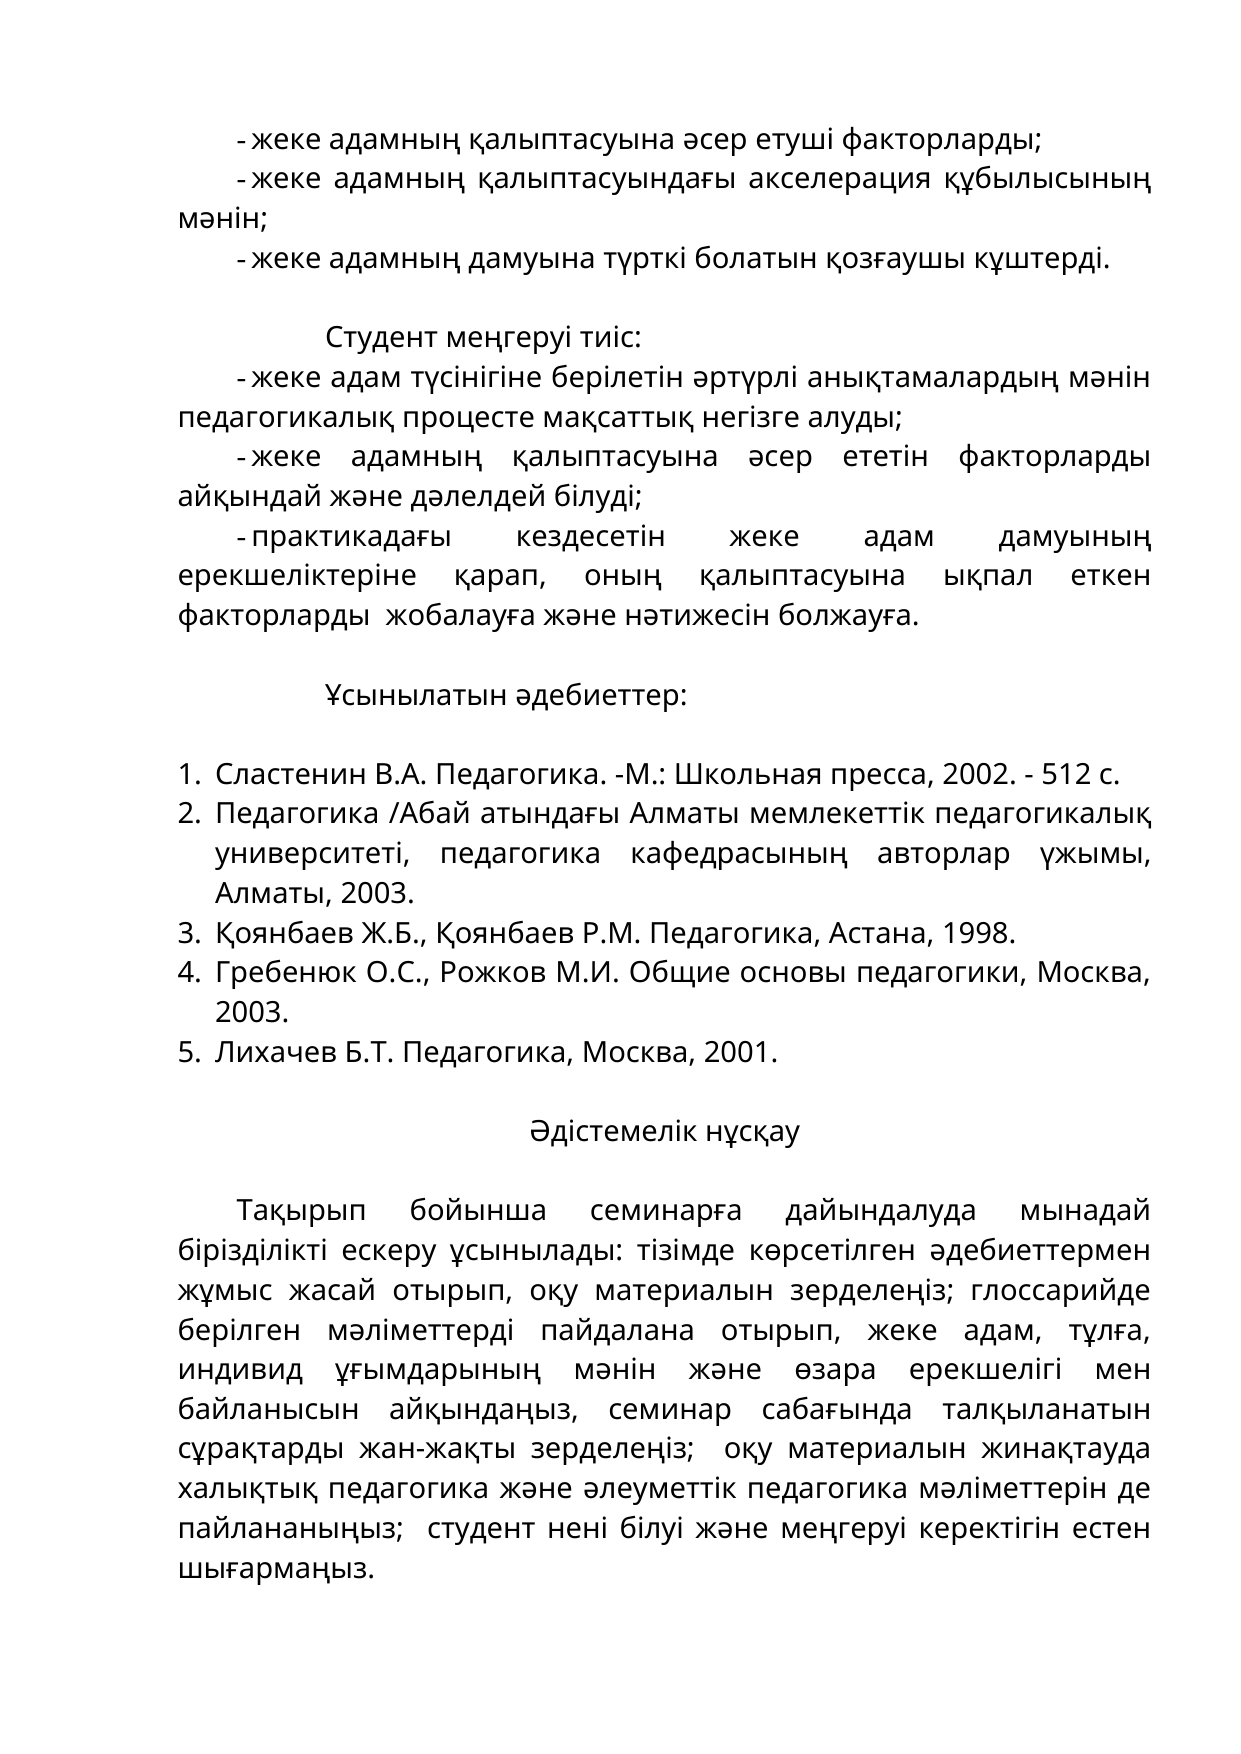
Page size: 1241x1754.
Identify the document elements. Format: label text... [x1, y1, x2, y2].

list Педагогика /Абай атындағы Алматы мемлекеттiк педагогикалық университетi, педагогика кафедрасының авторлар үжымы, Алматы, 2003. [177, 793, 1152, 912]
text Студент меңгеруi тиiс: [177, 317, 1152, 356]
list жеке адамның қалыптасуына әсер ететiн факторларды айқындай және дәлелдей бiлудi; [177, 436, 1152, 515]
list практикадағы кездесетiн жеке адам дамуының ерекшелiктерiне қарап, оның қалыптасуына ықпал еткен факторларды жобалауға және нәтижесiн болжауға. [177, 515, 1152, 634]
list Гребенюк О.С., Рожков М.И. Общие основы педагогики, Москва, 2003. [177, 952, 1152, 1031]
text Тақырып бойынша семинарға дайындалуда мынадай бiрiздiлiктi ескеру ұсынылады: тiзiмде көрсетiлген әдебиеттермен жұмыс жасай отырып, оқу материалын зерделеңiз; глоссарийде берiлген мәлiметтердi пайдалана отырып, жеке адам, тұлға, индивид ұғымдарының мәнiн және өзара ерекшелiгi мен байланысын айқындаңыз, семинар сабағында талқыланатын сұрақтарды жан-жақты зерделеңiз; оқу материалын жинақтауда халықтық педагогика және әлеуметтiк педагогика мәлiметтерiн де пайлананыңыз; студент ненi бiлуi және меңгеруi керектiгiн естен шығармаңыз. [177, 1190, 1152, 1587]
text Ұсынылатын әдебиеттер: [177, 674, 1147, 713]
list жеке адамның қалыптасуындағы акселерация құбылысының мәнiн; [177, 158, 1152, 237]
list Қоянбаев Ж.Б., Қоянбаев Р.М. Педагогика, Астана, 1998. [177, 912, 1152, 952]
list Лихачев Б.Т. Педагогика, Москва, 2001. [177, 1031, 1152, 1071]
list Сластенин В.А. Педагогика. -М.: Школьная пресса, 2002. - 512 с. [177, 753, 1152, 793]
text Әдiстемелiк нұсқау [177, 1110, 1152, 1150]
list жеке адам түсiнiгiне берiлетiн әртүрлi анықтамалардың мәнiн педагогикалық процесте мақсаттық негiзге алуды; [177, 356, 1152, 436]
list жеке адамның дамуына түрткi болатын қозғаушы кұштердi. [177, 237, 1152, 277]
list жеке адамның қалыптасуына әсер етушi факторларды; [177, 118, 1152, 158]
